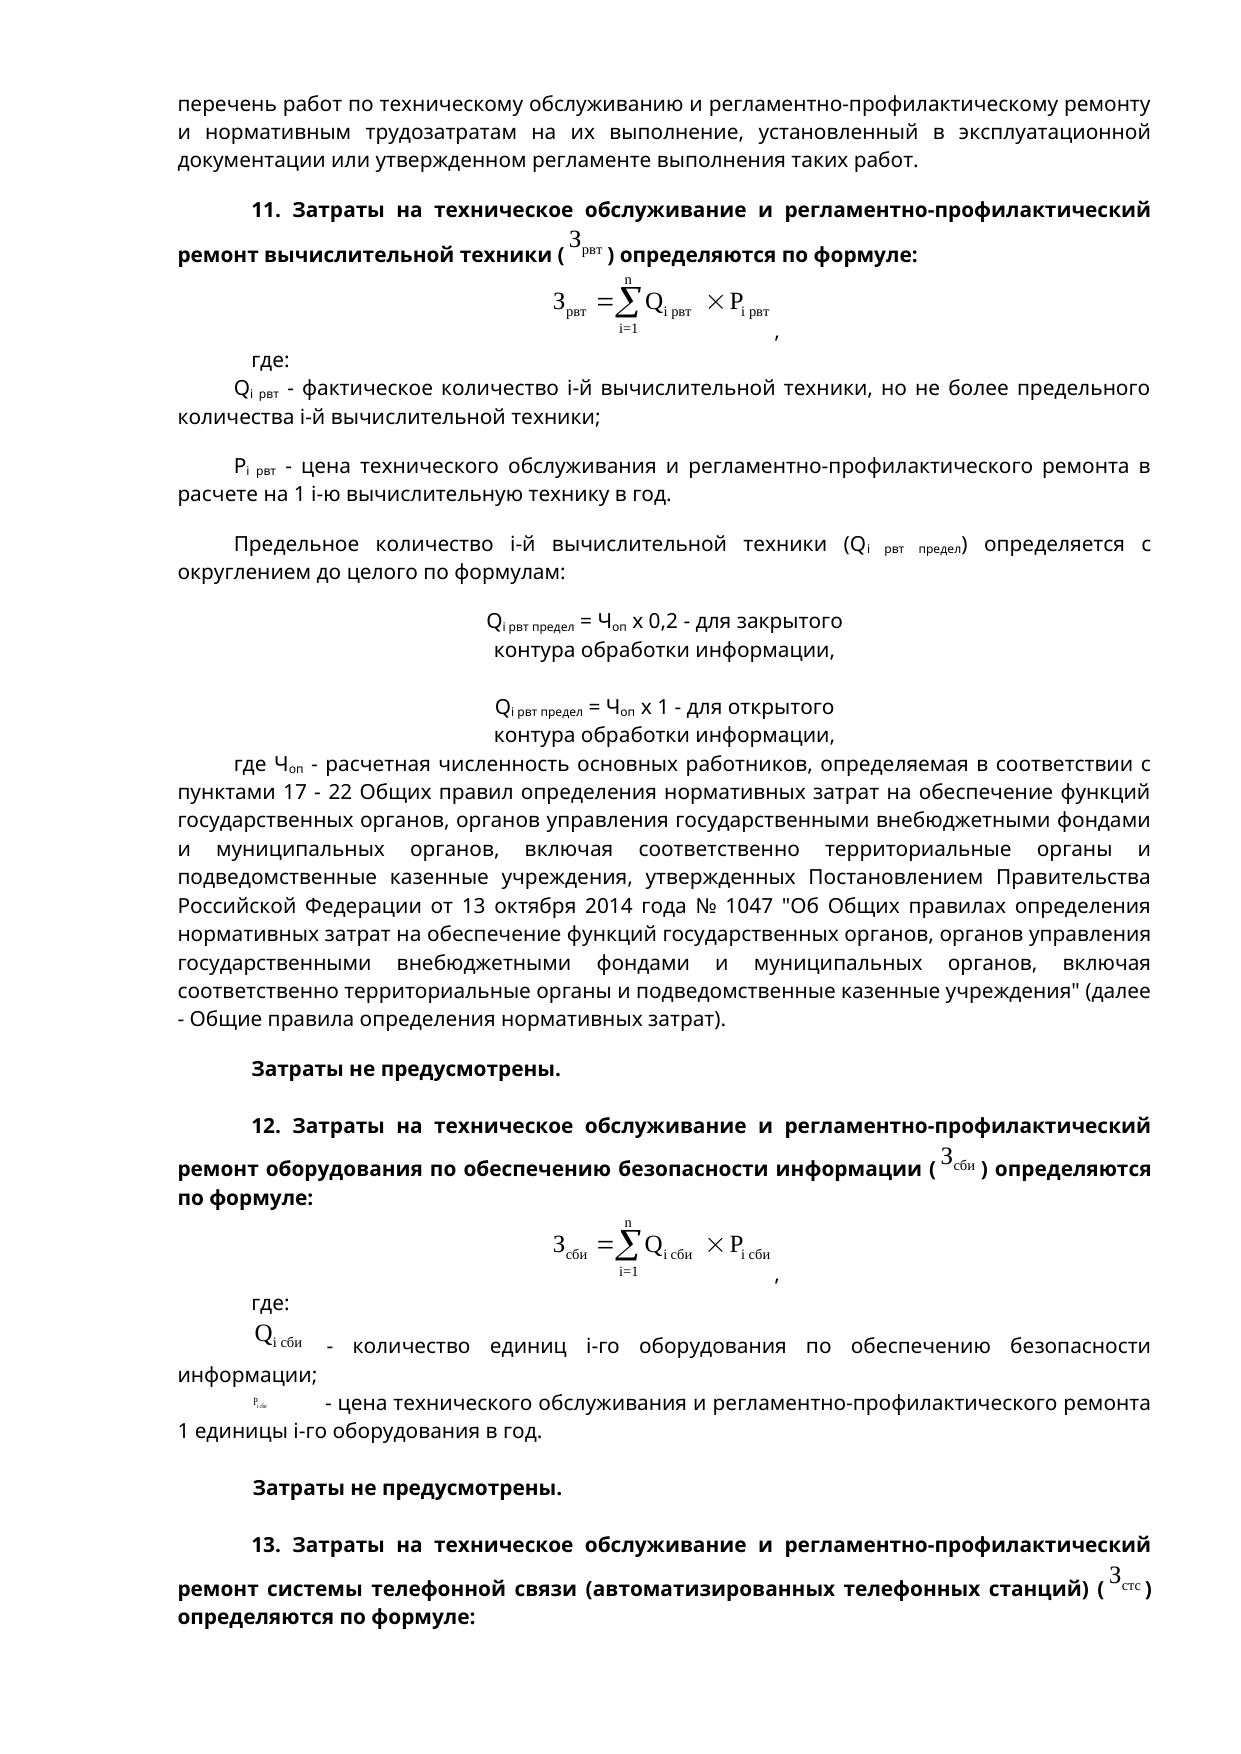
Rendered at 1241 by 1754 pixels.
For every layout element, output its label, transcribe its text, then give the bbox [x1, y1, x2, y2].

text , [177, 1211, 1152, 1288]
text , [177, 268, 1152, 345]
text 13. Затраты на техническое обслуживание и регламентно-профилактический ремонт системы телефонной связи (автоматизированных телефонных станций) () определяются по формуле: [177, 1530, 1152, 1631]
text Qi рвт предел = Чоп x 0,2 - для закрытого [177, 606, 1152, 635]
text Затраты не предусмотрены. [252, 1473, 1152, 1502]
text где Чоп - расчетная численность основных работников, определяемая в соответствии с пунктами 17 - 22 Общих правил определения нормативных затрат на обеспечение функций государственных органов, органов управления государственными внебюджетными фондами и муниципальных органов, включая соответственно территориальные органы и подведомственные казенные учреждения, утвержденных Постановлением Правительства Российской Федерации от 13 октября 2014 года № 1047 "Об Общих правилах определения нормативных затрат на обеспечение функций государственных органов, органов управления государственными внебюджетными фондами и муниципальных органов, включая соответственно территориальные органы и подведомственные казенные учреждения" (далее - Общие правила определения нормативных затрат). [177, 749, 1152, 1033]
text - количество единиц i-го оборудования по обеспечению безопасности информации; [177, 1316, 1152, 1388]
text 12. Затраты на техническое обслуживание и регламентно-профилактический ремонт оборудования по обеспечению безопасности информации () определяются по формуле: [177, 1111, 1152, 1211]
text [177, 89, 1152, 174]
text Предельное количество i-й вычислительной техники (Qi рвт предел) определяется с округлением до целого по формулам: [177, 529, 1152, 586]
text Pi рвт - цена технического обслуживания и регламентно-профилактического ремонта в расчете на 1 i-ю вычислительную технику в год. [177, 451, 1152, 508]
text Qi рвт предел = Чоп x 1 - для открытого [177, 692, 1152, 720]
text Затраты не предусмотрены. [177, 1054, 1152, 1082]
text где: [177, 345, 1152, 373]
text Qi рвт - фактическое количество i-й вычислительной техники, но не более предельного количества i-й вычислительной техники; [177, 373, 1152, 430]
text контура обработки информации, [177, 635, 1152, 663]
list - цена технического обслуживания и регламентно-профилактического ремонта 1 единицы i-го оборудования в год. [177, 1388, 1152, 1445]
text контура обработки информации, [177, 720, 1152, 749]
text 11. Затраты на техническое обслуживание и регламентно-профилактический ремонт вычислительной техники () определяются по формуле: [177, 195, 1152, 268]
text где: [177, 1288, 1152, 1316]
